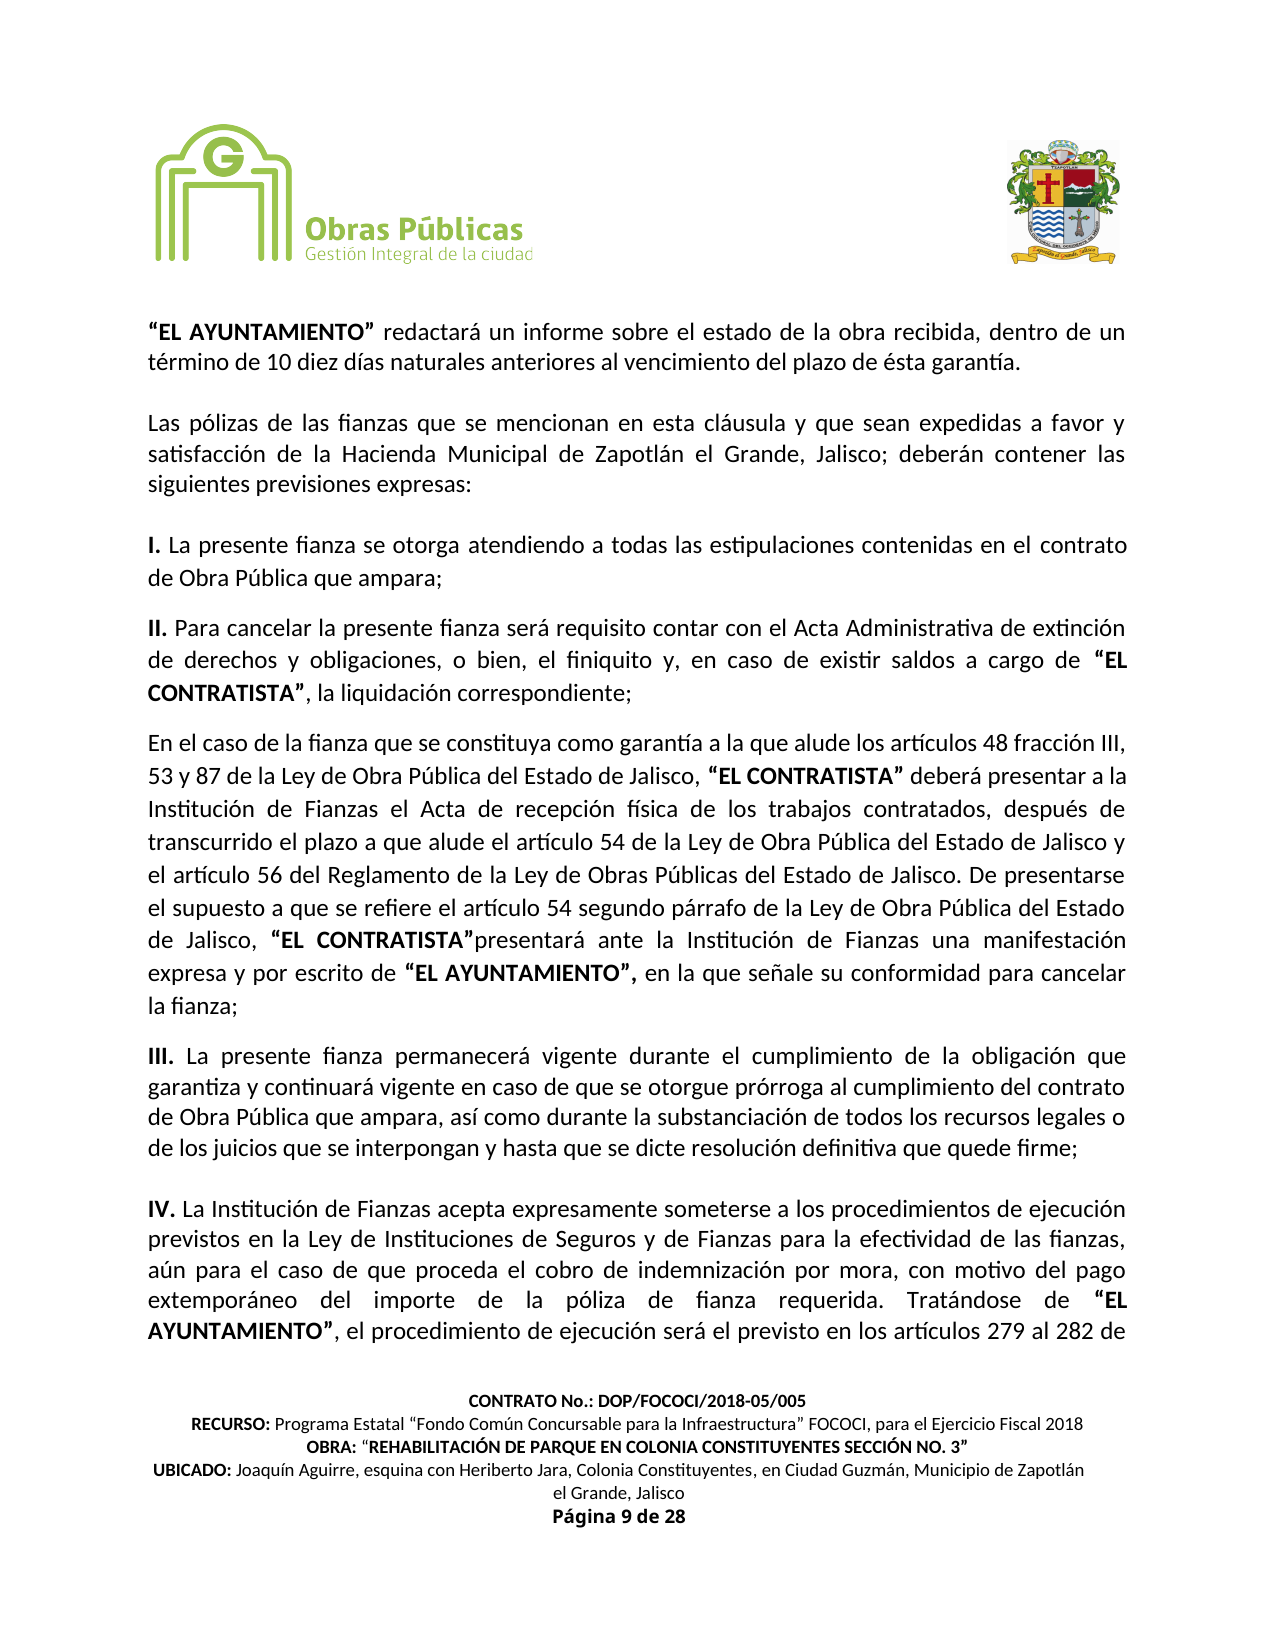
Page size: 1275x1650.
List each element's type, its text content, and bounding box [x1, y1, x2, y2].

picture [155, 124, 533, 264]
text “EL AYUNTAMIENTO” redactará un informe sobre el estado de la obra recibida, dentro de un término de 10 diez días naturales anteriores al vencimiento del plazo de ésta garantía. [148, 316, 1127, 377]
text En el caso de la fianza que se constituya como garantía a la que alude los artículos 48 fracción III, 53 y 87 de la Ley de Obra Pública del Estado de Jalisco, “EL CONTRATISTA” deberá presentar a la Institución de Fianzas el Acta de recepción física de los trabajos contratados, después de transcurrido el plazo a que alude el artículo 54 de la Ley de Obra Pública del Estado de Jalisco y el artículo 56 del Reglamento de la Ley de Obras Públicas del Estado de Jalisco. De presentarse el supuesto a que se refiere el artículo 54 segundo párrafo de la Ley de Obra Pública del Estado de Jalisco, “EL CONTRATISTA”presentará ante la Institución de Fianzas una manifestación expresa y por escrito de “EL AYUNTAMIENTO”, en la que señale su conformidad para cancelar la fianza; [148, 727, 1127, 1021]
text III. La presente fianza permanecerá vigente durante el cumplimiento de la obligación que garantiza y continuará vigente en caso de que se otorgue prórroga al cumplimiento del contrato de Obra Pública que ampara, así como durante la substanciación de todos los recursos legales o de los juicios que se interpongan y hasta que se dicte resolución definitiva que quede firme; [148, 1040, 1127, 1162]
text Las pólizas de las fianzas que se mencionan en esta cláusula y que sean expedidas a favor y satisfacción de la Hacienda Municipal de Zapotlán el Grande, Jalisco; deberán contener las siguientes previsiones expresas: [148, 407, 1127, 499]
text II. Para cancelar la presente fianza será requisito contar con el Acta Administrativa de extinción de derechos y obligaciones, o bien, el finiquito y, en caso de existir saldos a cargo de “EL CONTRATISTA”, la liquidación correspondiente; [148, 612, 1127, 708]
picture [1007, 140, 1120, 264]
text I. La presente fianza se otorga atendiendo a todas las estipulaciones contenidas en el contrato de Obra Pública que ampara; [148, 529, 1127, 593]
